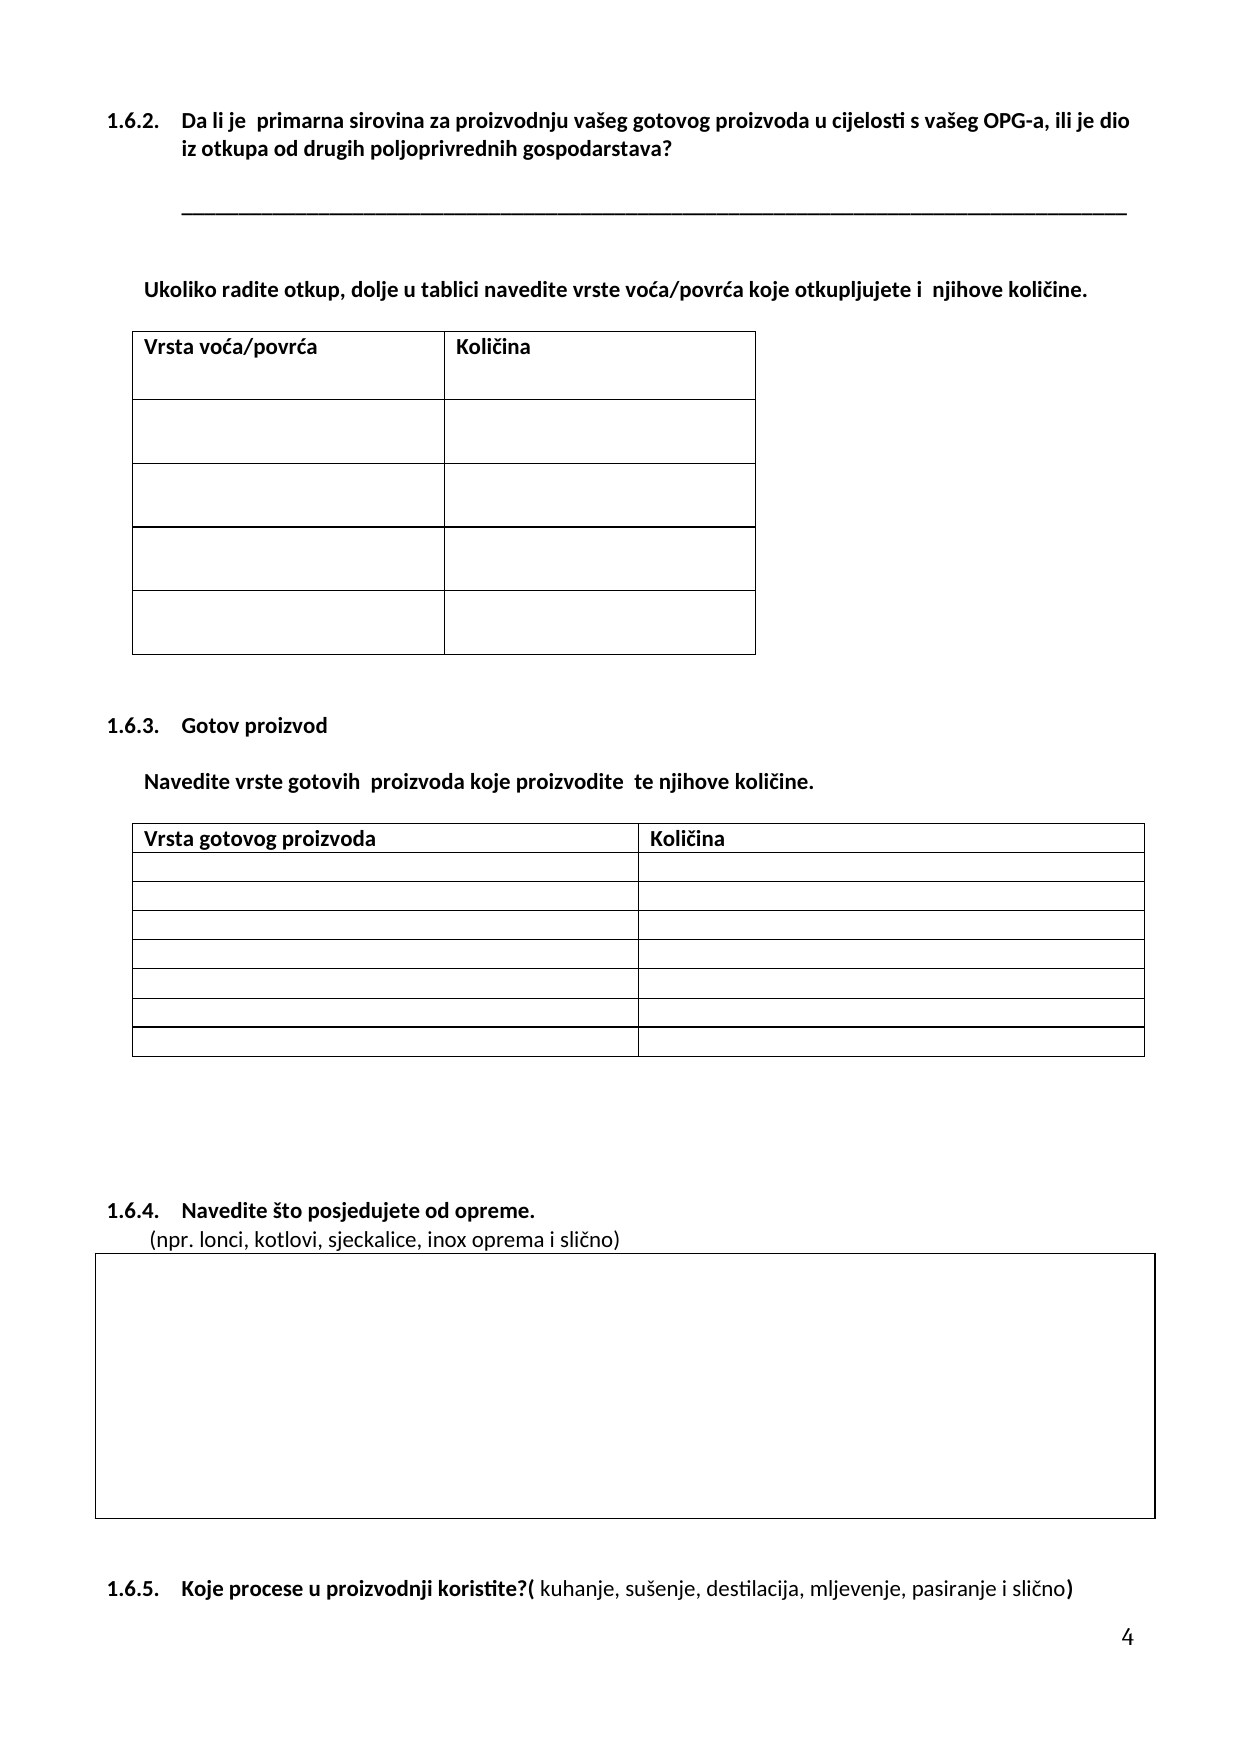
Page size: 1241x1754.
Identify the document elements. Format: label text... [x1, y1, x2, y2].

table_cell [639, 911, 1144, 939]
list Gotov proizvod [106, 711, 1134, 739]
table_cell [133, 853, 638, 881]
table_header Količina [445, 332, 755, 399]
table_cell [133, 400, 444, 463]
list Navedite vrste gotovih proizvoda koje proizvodite te njihove količine. [144, 767, 1134, 795]
table_cell [133, 940, 638, 968]
table_cell [639, 1028, 1144, 1056]
table_cell [445, 528, 755, 590]
table_header Vrsta gotovog proizvoda [133, 824, 638, 852]
table_cell [639, 999, 1144, 1026]
table_cell [133, 882, 638, 910]
table_header [96, 1254, 1154, 1517]
table_cell [639, 969, 1144, 997]
table_cell [133, 464, 444, 526]
list Navedite što posjedujete od opreme. [106, 1197, 1134, 1225]
list ___________________________________________________________________________________ [181, 190, 1134, 218]
table_cell [133, 969, 638, 997]
list (npr. lonci, kotlovi, sjeckalice, inox oprema i slično) [144, 1225, 1134, 1253]
table_cell [445, 591, 755, 654]
table_cell [133, 911, 638, 939]
table_cell [133, 1028, 638, 1056]
table_header Količina [639, 824, 1144, 852]
table_cell [445, 464, 755, 526]
table_cell [639, 940, 1144, 968]
list Ukoliko radite otkup, dolje u tablici navedite vrste voća/povrća koje otkupljujete i njihove količine. [144, 275, 1134, 303]
table_cell [639, 882, 1144, 910]
table_cell [133, 528, 444, 590]
table_header Vrsta voća/povrća [133, 332, 444, 399]
table_cell [639, 853, 1144, 881]
list Koje procese u proizvodnji koristite?( kuhanje, sušenje, destilacija, mljevenje, pasiranje i slično) [106, 1574, 1134, 1603]
list Da li je primarna sirovina za proizvodnju vašeg gotovog proizvoda u cijelosti s vašeg OPG-a, ili je dio iz otkupa od drugih poljoprivrednih gospodarstava? [106, 106, 1134, 162]
table_cell [445, 400, 755, 463]
table_cell [133, 999, 638, 1026]
table_cell [133, 591, 444, 654]
